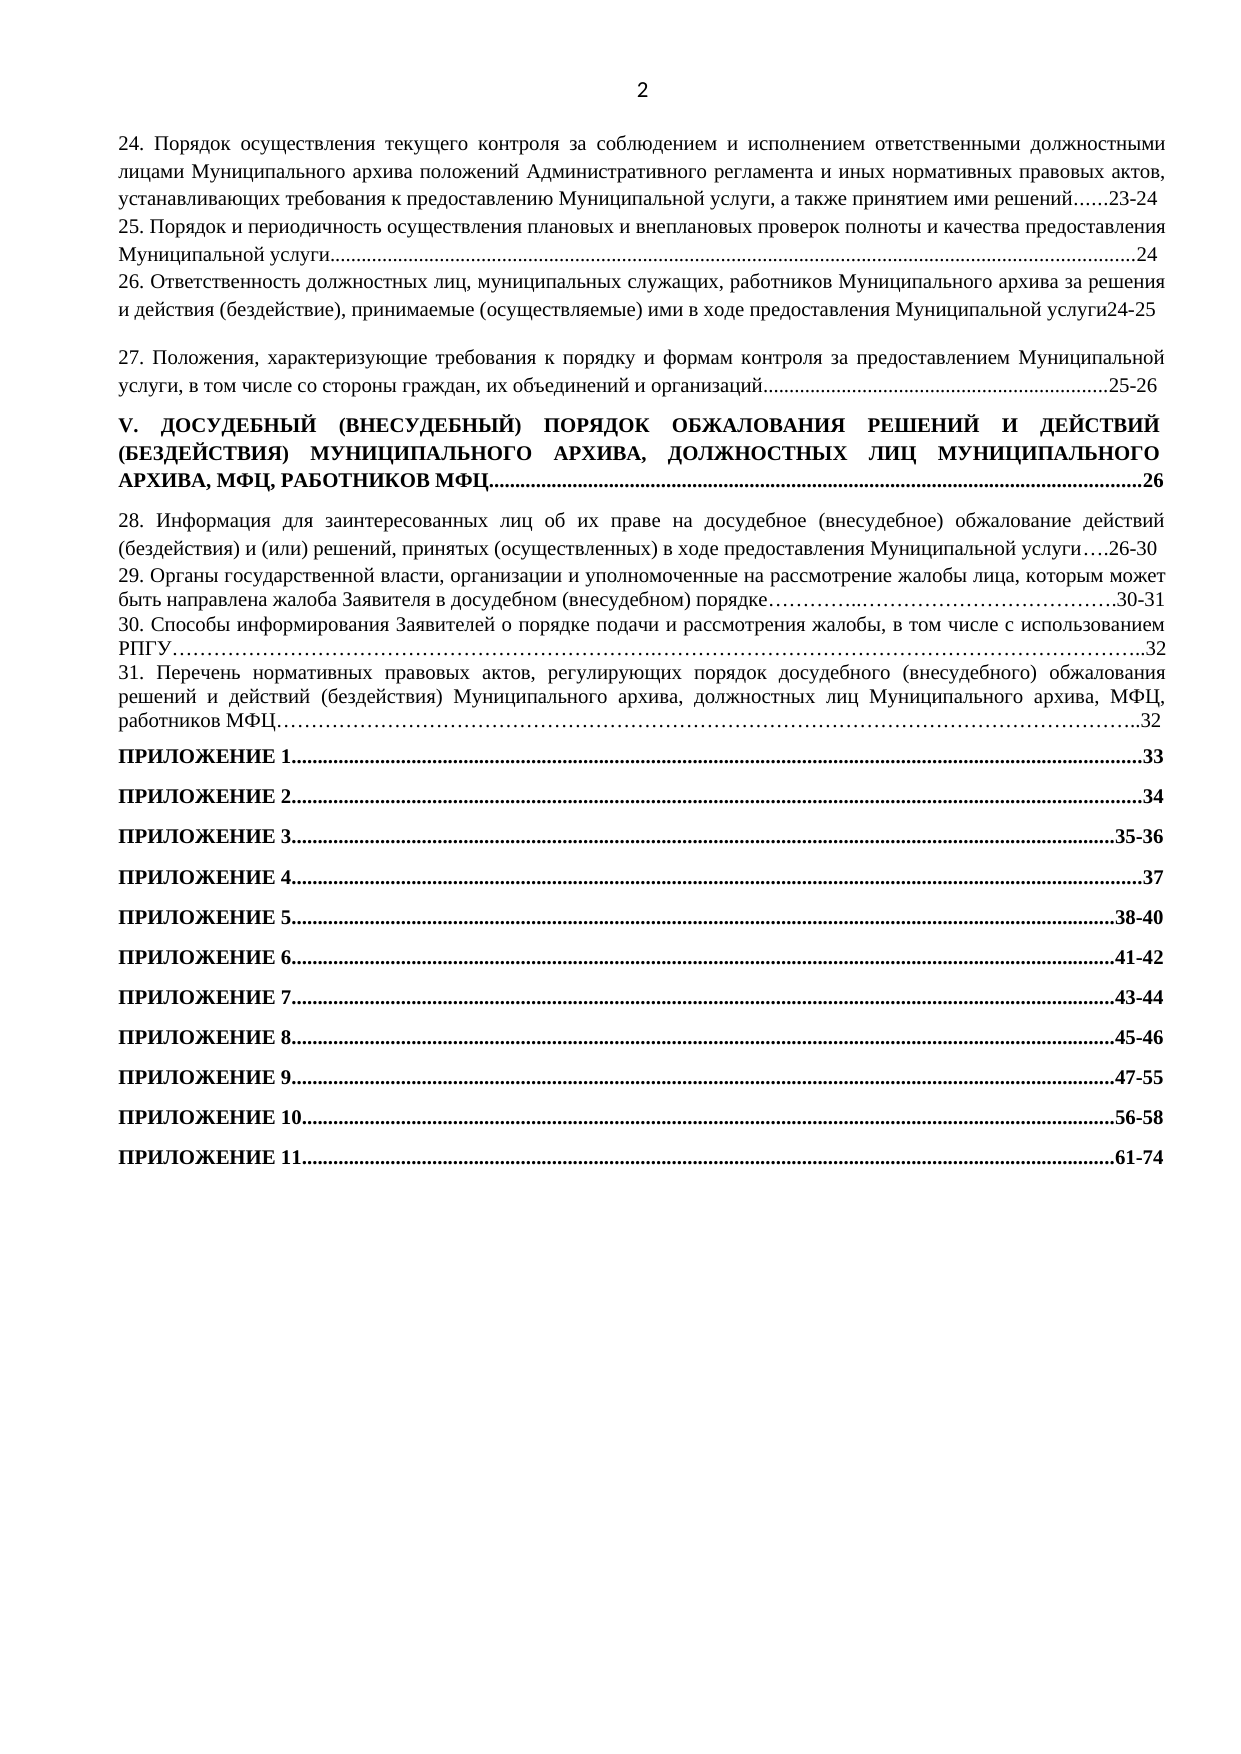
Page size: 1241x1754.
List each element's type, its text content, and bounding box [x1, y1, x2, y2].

text Приложение 6 41-42 [118, 945, 1161, 969]
text Приложение 1 33 [118, 744, 1161, 768]
text Приложение 11 61-74 [118, 1145, 1161, 1169]
text Приложение 7 43-44 [118, 985, 1161, 1009]
text 28. Информация для заинтересованных лиц об их праве на досудебное (внесудебное) обжалование действий (бездействия) и (или) решений, принятых (осуществленных) в ходе предоставления Муниципальной услуги ….26-30 [118, 508, 1167, 560]
text 27. Положения, характеризующие требования к порядку и формам контроля за предоставлением Муниципальной услуги, в том числе со стороны граждан, их объединений и организаций 25-26 [118, 345, 1167, 397]
text 25. Порядок и периодичность осуществления плановых и внеплановых проверок полноты и качества предоставления Муниципальной услуги 24 [118, 214, 1167, 266]
text Приложение 9 47-55 [118, 1065, 1161, 1089]
text V. Досудебный (внесудебный) порядок обжалования решений и действий (бездействия) Муниципального архива, должностных лиц Муниципального архива, МФЦ, работников МФЦ 26 [118, 413, 1161, 492]
text 24. Порядок осуществления текущего контроля за соблюдением и исполнением ответственными должностными лицами Муниципального архива положений Административного регламента и иных нормативных правовых актов, устанавливающих требования к предоставлению Муниципальной услуги, а также принятием ими решений 23-24 [118, 131, 1167, 210]
text Приложение 4 37 [118, 864, 1161, 889]
text Приложение 2 34 [118, 784, 1161, 808]
text 31. Перечень нормативных правовых актов, регулирующих порядок досудебного (внесудебного) обжалования решений и действий (бездействия) Муниципального архива, должностных лиц Муниципального архива, МФЦ, работников МФЦ……………………………………………………………………………………………………………..32 [118, 659, 1167, 732]
text 26. Ответственность должностных лиц, муниципальных служащих, работников Муниципального архива за решения и действия (бездействие), принимаемые (осуществляемые) ими в ходе предоставления Муниципальной услуги24-25 [118, 269, 1167, 321]
text Приложение 10 56-58 [118, 1105, 1161, 1129]
text Приложение 5 38-40 [118, 905, 1161, 929]
text Приложение 8 45-46 [118, 1025, 1161, 1049]
text 30. Способы информирования Заявителей о порядке подачи и рассмотрения жалобы, в том числе с использованием РПГУ…………………………………………………………….……………………………………………………………..32 [118, 611, 1167, 659]
text 29. Органы государственной власти, организации и уполномоченные на рассмотрение жалобы лица, которым может быть направлена жалоба Заявителя в досудебном (внесудебном) порядке…………..……………………………….30-31 [118, 563, 1167, 611]
text Приложение 3 35-36 [118, 824, 1161, 848]
